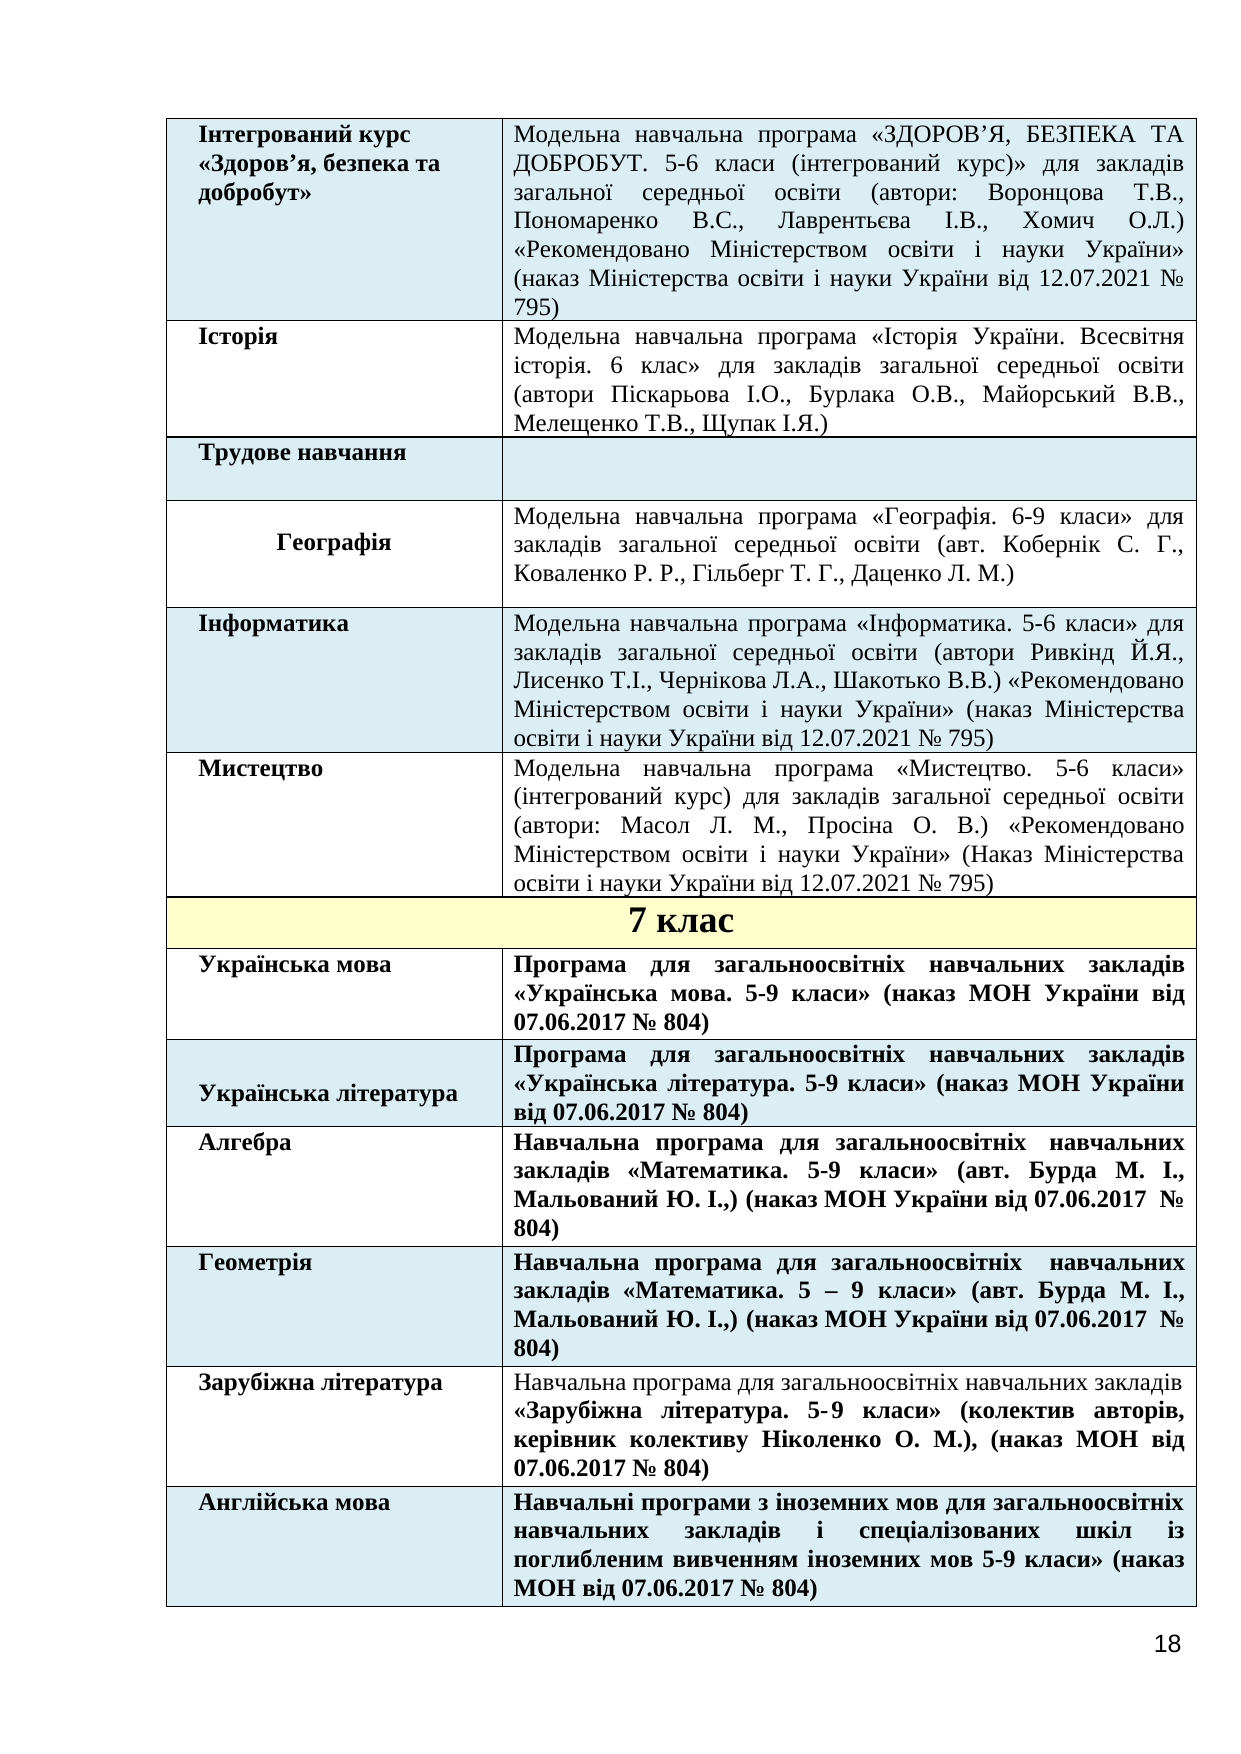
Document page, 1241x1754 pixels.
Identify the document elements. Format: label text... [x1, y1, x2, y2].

table_cell Історія [167, 321, 502, 436]
table_cell [503, 438, 1196, 500]
table_cell Програма для загальноосвітніх навчальних закладів «Українська мова. 5-9 класи» (наказ МОН України від 07.06.2017 № 804) [503, 949, 1196, 1038]
table_cell Зарубіжна література [167, 1367, 502, 1486]
table_cell Навчальна програма для загальноосвітніх навчальних закладів «Математика. 5-9 класи» (авт. Бурда М. І., Мальований Ю. І.,) (наказ МОН України від 07.06.2017 № 804) [503, 1127, 1196, 1246]
table_cell Модельна навчальна програма «ЗДОРОВ’Я, БЕЗПЕКА ТА ДОБРОБУТ. 5-6 класи (інтегрований курс)» для закладів загальної середньої освіти (автори: Воронцова Т.В., Пономаренко В.С., Лаврентьєва І.В., Хомич О.Л.) «Рекомендовано Міністерством освіти і науки України» (наказ Міністерства освіти і науки України від 12.07.2021 № 795) [503, 119, 1196, 320]
table_cell Інтегрований курс «Здоров’я, безпека та добробут» [167, 119, 502, 320]
table_cell Алгебра [167, 1127, 502, 1246]
table_cell Інформатика [167, 608, 502, 752]
table_cell Модельна навчальна програма «Історія України. Всесвітня історія. 6 клас» для закладів загальної середньої освіти (автори Піскарьова І.О., Бурлака О.В., Майорський В.В., Мелещенко Т.В., Щупак І.Я.) [503, 321, 1196, 436]
table_cell Мистецтво [167, 753, 502, 896]
table_cell Українська література [167, 1040, 502, 1126]
table_cell Геометрія [167, 1247, 502, 1366]
table_cell Навчальна програма для загальноосвітніх навчальних закладів «Математика. 5 – 9 класи» (авт. Бурда М. І., Мальований Ю. І.,) (наказ МОН України від 07.06.2017 № 804) [503, 1247, 1196, 1366]
table_cell Модельна навчальна програма «Географія. 6-9 класи» для закладів загальної середньої освіти (авт. Кобернік С. Г., Коваленко Р. Р., Гільберг Т. Г., Даценко Л. М.) [503, 501, 1196, 607]
table_cell Навчальна програма для загальноосвітніх навчальних закладів «Зарубіжна література. 5-9 класи» (колектив авторів, керівник колективу Ніколенко О. М.), (наказ МОН від 07.06.2017 № 804) [503, 1367, 1196, 1486]
table_cell 7 клас [167, 898, 1196, 948]
table_cell Навчальні програми з іноземних мов для загальноосвітніх навчальних закладів і спеціалізованих шкіл із поглибленим вивченням іноземних мов 5-9 класи» (наказ МОН від 07.06.2017 № 804) [503, 1487, 1196, 1606]
table_cell Модельна навчальна програма «Мистецтво. 5-6 класи» (інтегрований курс) для закладів загальної середньої освіти (автори: Масол Л. М., Просіна О. В.) «Рекомендовано Міністерством освіти і науки України» (Наказ Міністерства освіти і науки України від 12.07.2021 № 795) [503, 753, 1196, 896]
table_cell Модельна навчальна програма «Інформатика. 5-6 класи» для закладів загальної середньої освіти (автори Ривкінд Й.Я., Лисенко Т.І., Чернікова Л.А., Шакотько В.В.) «Рекомендовано Міністерством освіти і науки України» (наказ Міністерства освіти і науки України від 12.07.2021 № 795) [503, 608, 1196, 752]
table_cell Програма для загальноосвітніх навчальних закладів «Українська література. 5-9 класи» (наказ МОН України від 07.06.2017 № 804) [503, 1040, 1196, 1126]
table_cell Географія [167, 501, 502, 607]
table_cell Англійська мова [167, 1487, 502, 1606]
table_cell Українська мова [167, 949, 502, 1038]
table_cell Трудове навчання [167, 438, 502, 500]
